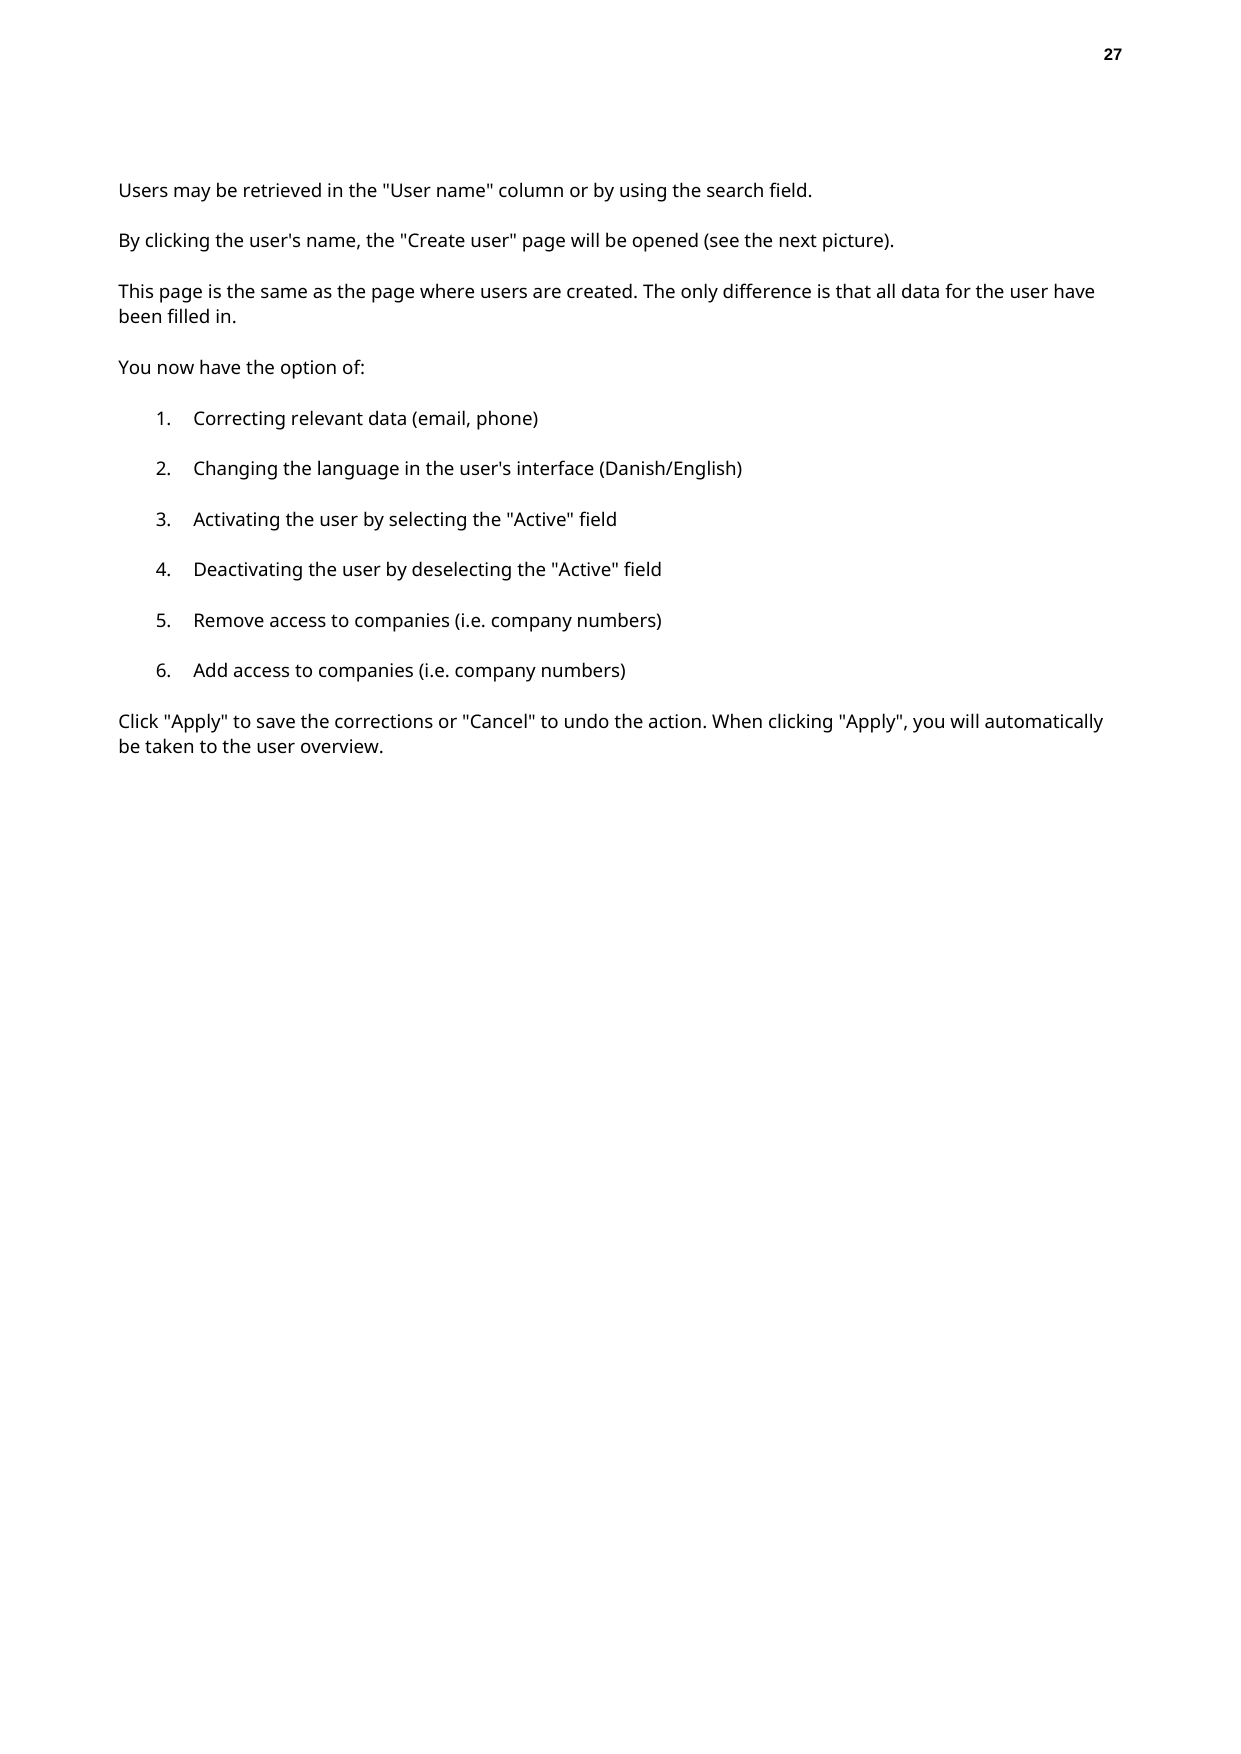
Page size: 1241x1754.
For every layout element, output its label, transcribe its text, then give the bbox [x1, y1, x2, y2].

list Activating the user by selecting the "Active" field [156, 506, 1122, 531]
text You now have the option of: [118, 354, 1122, 380]
text Click "Apply" to save the corrections or "Cancel" to undo the action. When clicking "Apply", you will automatically be taken to the user overview. [118, 708, 1122, 759]
list Remove access to companies (i.e. company numbers) [156, 607, 1122, 632]
text This page is the same as the page where users are created. The only difference is that all data for the user have been filled in. [118, 278, 1122, 329]
list Add access to companies (i.e. company numbers) [156, 657, 1122, 683]
list Deactivating the user by deselecting the "Active" field [156, 556, 1122, 582]
text Users may be retrieved in the "User name" column or by using the search field. [118, 177, 1122, 203]
list Correcting relevant data (email, phone) [156, 405, 1122, 430]
text By clicking the user's name, the "Create user" page will be opened (see the next picture). [118, 228, 1122, 253]
list Changing the language in the user's interface (Danish/English) [156, 455, 1122, 481]
